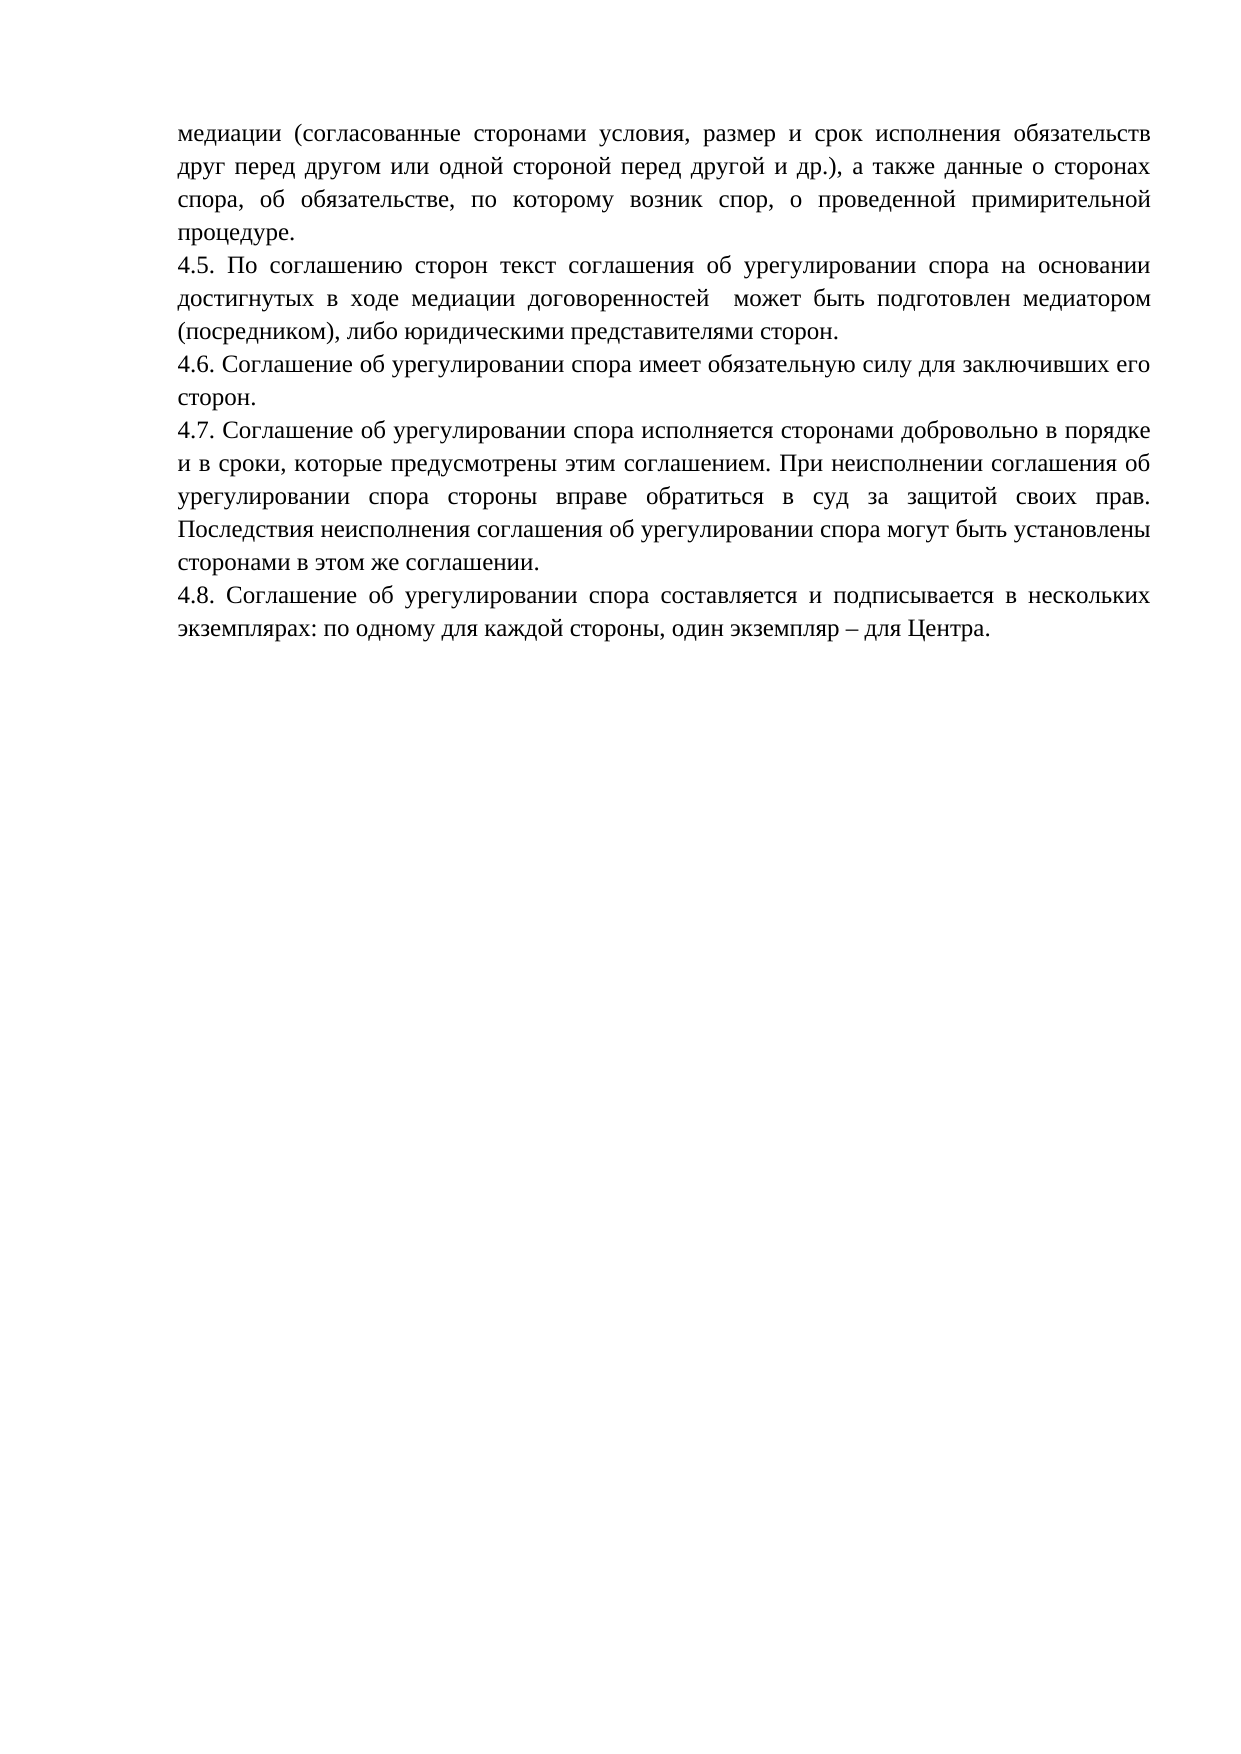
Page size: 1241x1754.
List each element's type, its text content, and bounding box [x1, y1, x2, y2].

text 4.7. Соглашение об урегулировании спора исполняется сторонами добровольно в порядке и в сроки, которые предусмотрены этим соглашением. При неисполнении соглашения об урегулировании спора стороны вправе обратиться в суд за защитой своих прав. Последствия неисполнения соглашения об урегулировании спора могут быть установлены сторонами в этом же соглашении. [177, 415, 1152, 576]
text 4.6. Соглашение об урегулировании спора имеет обязательную силу для заключивших его сторон. [177, 349, 1152, 411]
text 4.5. По соглашению сторон текст соглашения об урегулировании спора на основании достигнутых в ходе медиации договоренностей может быть подготовлен медиатором (посредником), либо юридическими представителями сторон. [177, 250, 1152, 345]
text 4.8. Соглашение об урегулировании спора составляется и подписывается в нескольких экземплярах: по одному для каждой стороны, один экземпляр – для Центра. [177, 580, 1152, 642]
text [177, 118, 1152, 246]
